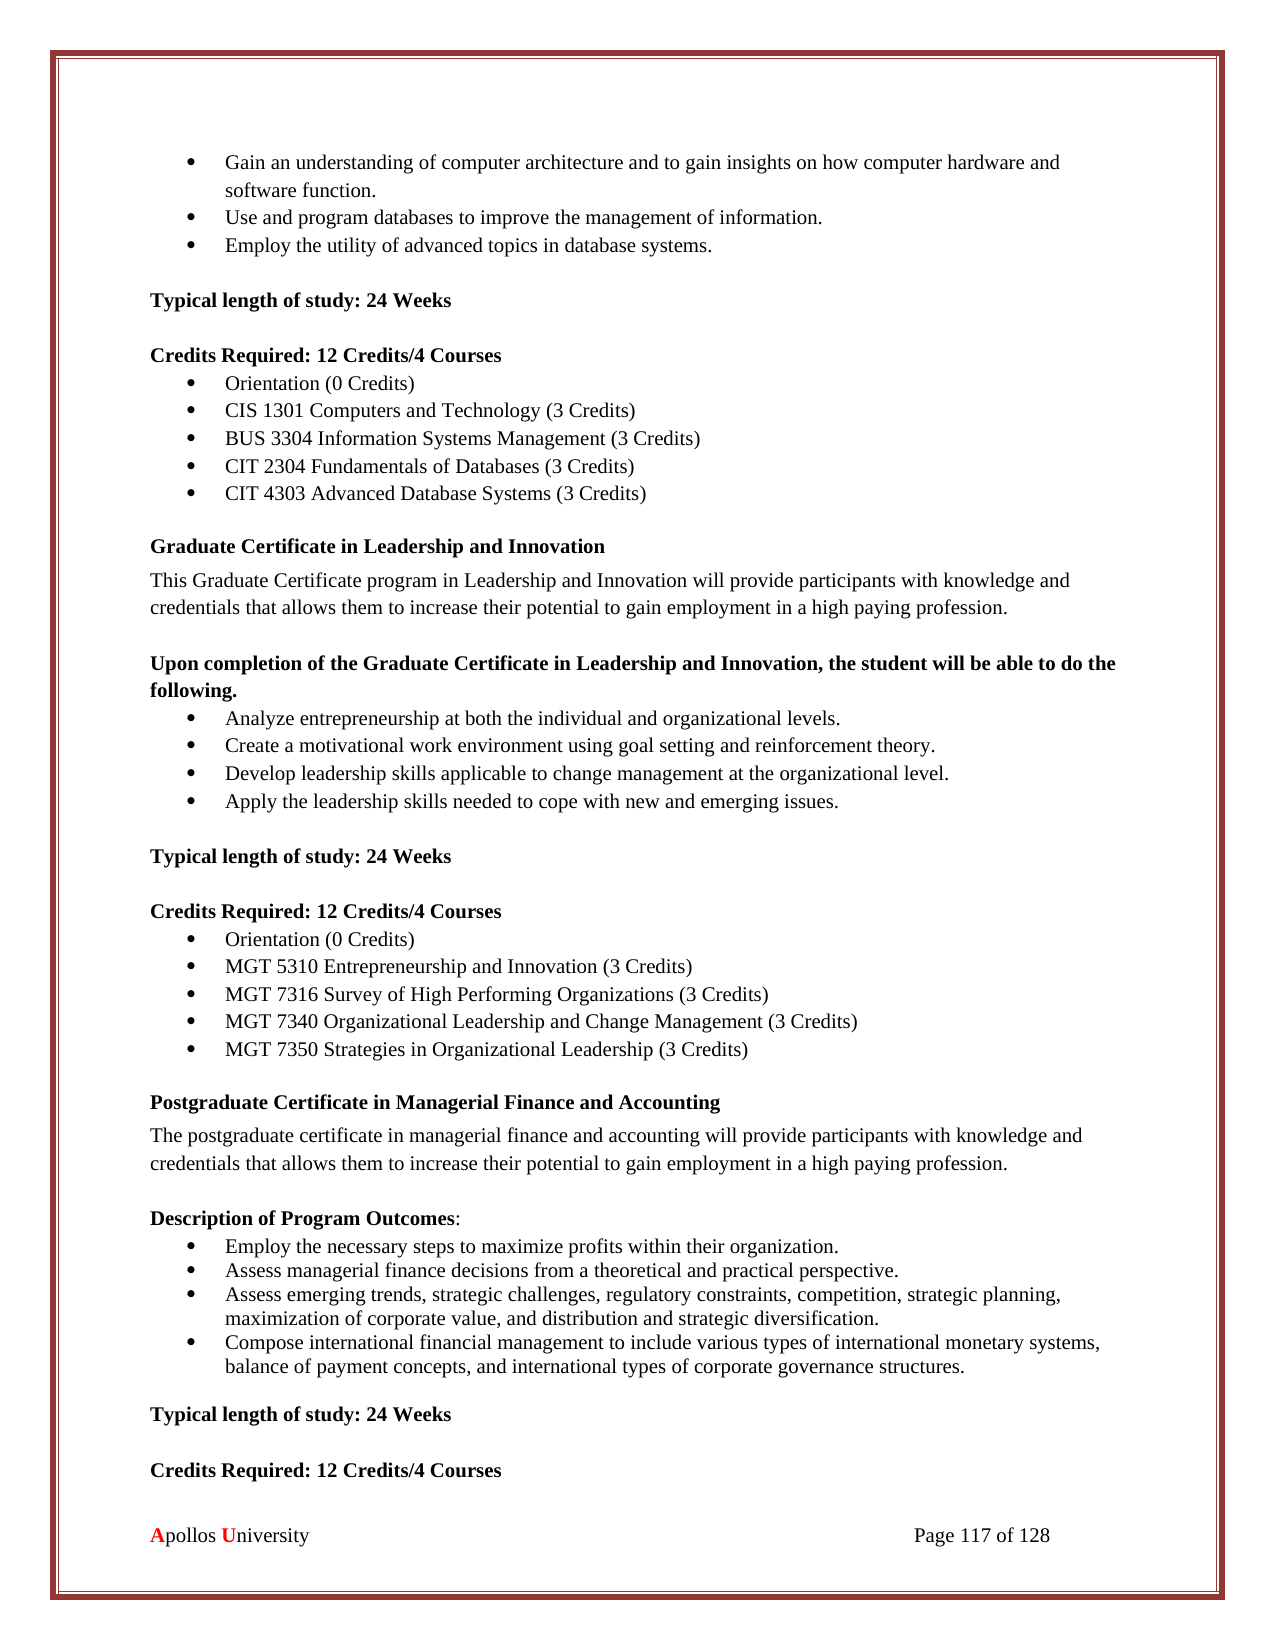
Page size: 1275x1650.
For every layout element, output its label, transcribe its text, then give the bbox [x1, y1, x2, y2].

subtitle Graduate Certificate in Leadership and Innovation [150, 534, 1125, 558]
text This Graduate Certificate program in Leadership and Innovation will provide participants with knowledge and credentials that allows them to increase their potential to gain employment in a high paying profession. [150, 568, 1125, 619]
list Employ the utility of advanced topics in database systems. [187, 233, 1125, 257]
list MGT 7350 Strategies in Organizational Leadership (3 Credits) [187, 1037, 1125, 1061]
text Upon completion of the Graduate Certificate in Leadership and Innovation, the student will be able to do the following. [150, 651, 1125, 702]
text Typical length of study: 24 Weeks [150, 1402, 1125, 1426]
subtitle Postgraduate Certificate in Managerial Finance and Accounting [150, 1089, 1125, 1114]
list MGT 5310 Entrepreneurship and Innovation (3 Credits) [187, 954, 1125, 978]
list Apply the leadership skills needed to cope with new and emerging issues. [187, 788, 1125, 813]
text Typical length of study: 24 Weeks [150, 288, 1125, 312]
text Credits Required: 12 Credits/4 Courses [150, 899, 1125, 923]
list CIT 4303 Advanced Database Systems (3 Credits) [187, 481, 1125, 505]
list Orientation (0 Credits) [187, 927, 1125, 951]
list Orientation (0 Credits) [187, 371, 1125, 395]
list MGT 7340 Organizational Leadership and Change Management (3 Credits) [187, 1009, 1125, 1033]
text Credits Required: 12 Credits/4 Courses [150, 343, 1125, 367]
text Typical length of study: 24 Weeks [150, 844, 1125, 868]
text The postgraduate certificate in managerial finance and accounting will provide participants with knowledge and credentials that allows them to increase their potential to gain employment in a high paying profession. [150, 1123, 1125, 1175]
text Description of Program Outcomes: [150, 1206, 1071, 1230]
list CIS 1301 Computers and Technology (3 Credits) [187, 398, 1125, 422]
list Compose international financial management to include various types of international monetary systems, balance of payment concepts, and international types of corporate governance structures. [187, 1330, 1125, 1378]
list CIT 2304 Fundamentals of Databases (3 Credits) [187, 454, 1125, 478]
list Create a motivational work environment using goal setting and reinforcement theory. [187, 733, 1125, 757]
list Analyze entrepreneurship at both the individual and organizational levels. [187, 706, 1125, 730]
list BUS 3304 Information Systems Management (3 Credits) [187, 426, 1125, 450]
list Assess emerging trends, strategic challenges, regulatory constraints, competition, strategic planning, maximization of corporate value, and distribution and strategic diversification. [187, 1282, 1125, 1330]
list Use and program databases to improve the management of information. [187, 205, 1125, 229]
list MGT 7316 Survey of High Performing Organizations (3 Credits) [187, 982, 1125, 1006]
list Assess managerial finance decisions from a theoretical and practical perspective. [187, 1258, 1125, 1282]
list Employ the necessary steps to maximize profits within their organization. [187, 1234, 1125, 1258]
list Gain an understanding of computer architecture and to gain insights on how computer hardware and software function. [187, 150, 1125, 202]
list Develop leadership skills applicable to change management at the organizational level. [187, 761, 1125, 785]
text Credits Required: 12 Credits/4 Courses [150, 1457, 1125, 1482]
